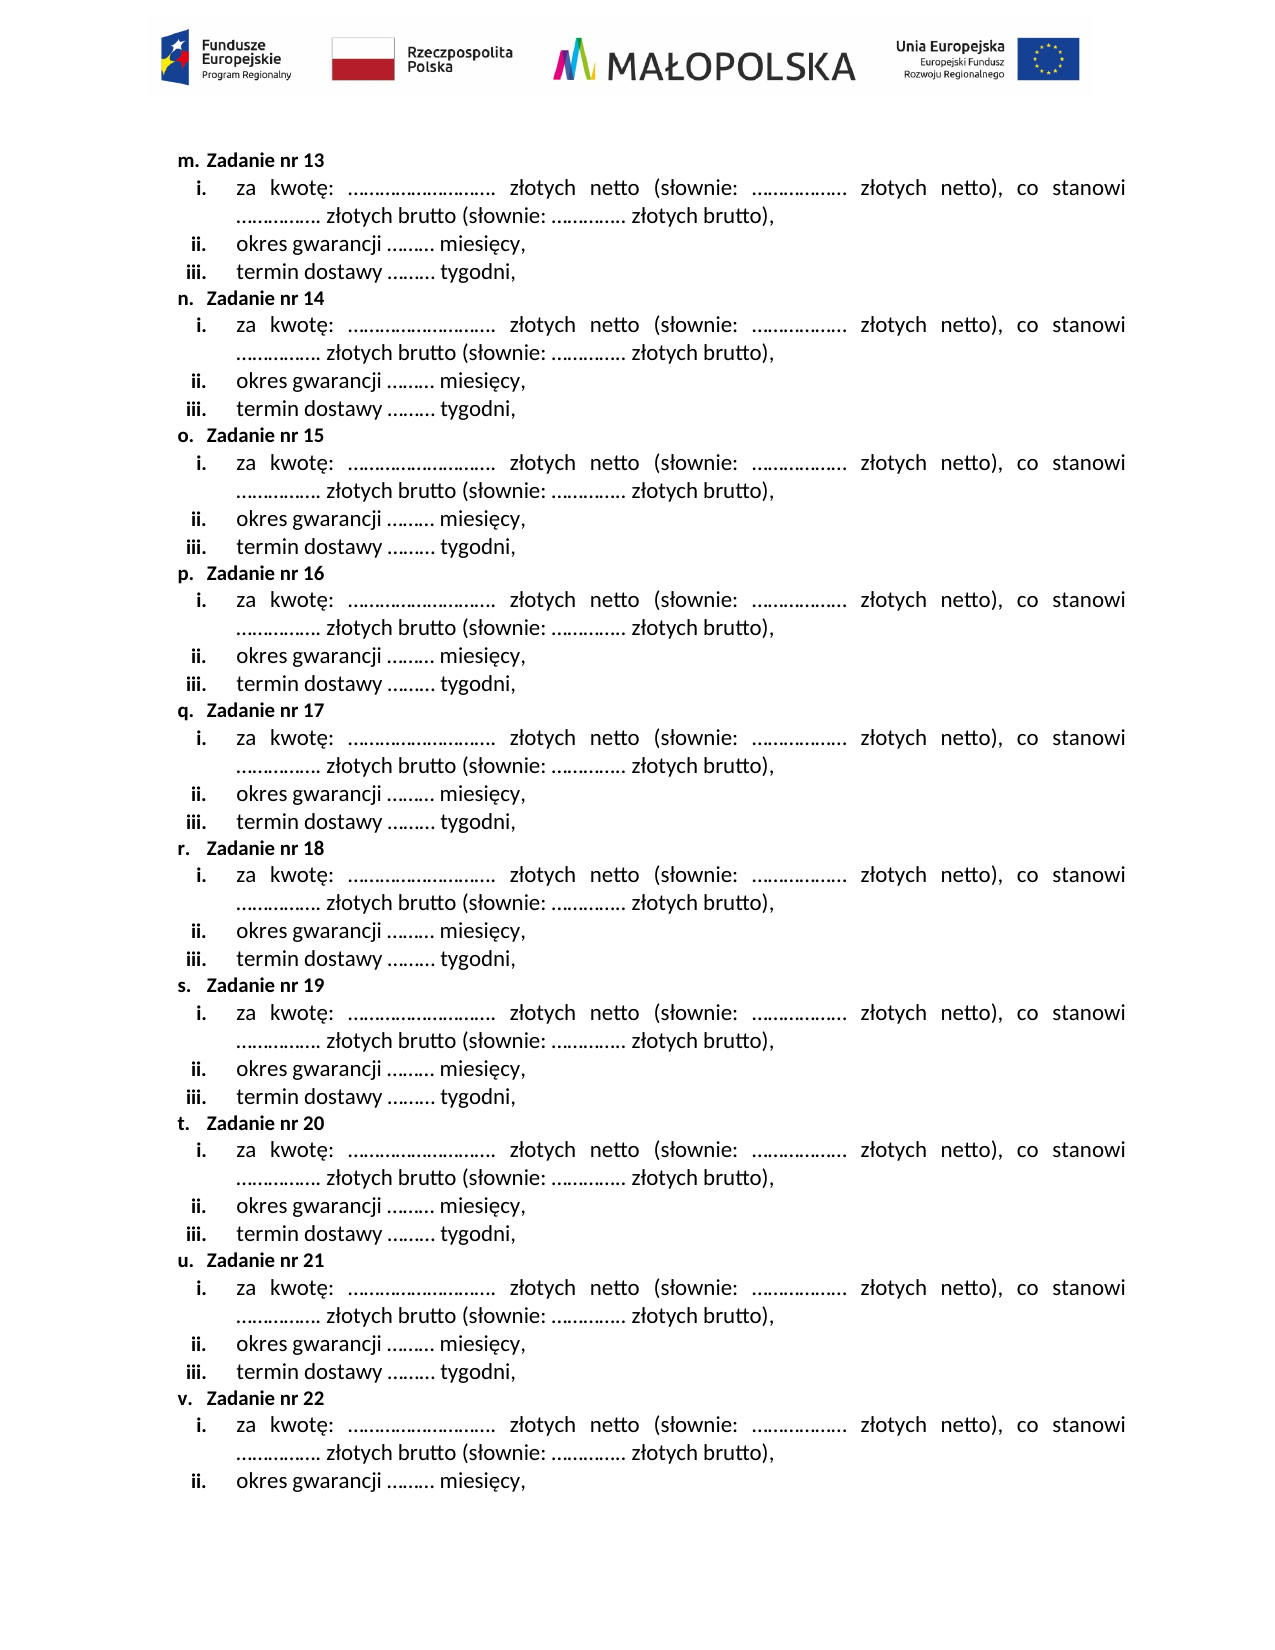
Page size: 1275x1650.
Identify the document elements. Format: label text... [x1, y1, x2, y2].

list za kwotę: ………………………. złotych netto (słownie: ……………… złotych netto), co stanowi ……………. złotych brutto (słownie: ………….. złotych brutto), [207, 448, 1127, 504]
list termin dostawy ……… tygodni, [207, 257, 1127, 285]
list termin dostawy ……… tygodni, [207, 1082, 1127, 1110]
list Zadanie nr 16 [177, 560, 1127, 586]
list termin dostawy ……… tygodni, [207, 944, 1127, 973]
list za kwotę: ………………………. złotych netto (słownie: ……………… złotych netto), co stanowi ……………. złotych brutto (słownie: ………….. złotych brutto), [207, 586, 1127, 642]
picture [147, 14, 1093, 99]
list za kwotę: ………………………. złotych netto (słownie: ……………… złotych netto), co stanowi ……………. złotych brutto (słownie: ………….. złotych brutto), [207, 998, 1127, 1054]
list okres gwarancji ……… miesięcy, [207, 1329, 1127, 1357]
list Zadanie nr 20 [177, 1110, 1127, 1136]
list za kwotę: ………………………. złotych netto (słownie: ……………… złotych netto), co stanowi ……………. złotych brutto (słownie: ………….. złotych brutto), [207, 1273, 1127, 1329]
list Zadanie nr 14 [177, 285, 1127, 311]
list okres gwarancji ……… miesięcy, [207, 1054, 1127, 1082]
list Zadanie nr 17 [177, 698, 1127, 723]
list Zadanie nr 13 [177, 148, 1127, 173]
list za kwotę: ………………………. złotych netto (słownie: ……………… złotych netto), co stanowi ……………. złotych brutto (słownie: ………….. złotych brutto), [207, 1136, 1127, 1192]
list okres gwarancji ……… miesięcy, [207, 1192, 1127, 1219]
list Zadanie nr 18 [177, 835, 1127, 861]
list okres gwarancji ……… miesięcy, [207, 779, 1127, 807]
list okres gwarancji ……… miesięcy, [207, 917, 1127, 944]
list termin dostawy ……… tygodni, [207, 1357, 1127, 1385]
list Zadanie nr 15 [177, 423, 1127, 448]
list termin dostawy ……… tygodni, [207, 532, 1127, 560]
list okres gwarancji ……… miesięcy, [207, 642, 1127, 669]
list termin dostawy ……… tygodni, [207, 394, 1127, 423]
list za kwotę: ………………………. złotych netto (słownie: ……………… złotych netto), co stanowi ……………. złotych brutto (słownie: ………….. złotych brutto), [207, 311, 1127, 367]
list okres gwarancji ……… miesięcy, [207, 367, 1127, 394]
list termin dostawy ……… tygodni, [207, 669, 1127, 698]
list okres gwarancji ……… miesięcy, [207, 1467, 1127, 1494]
list Zadanie nr 21 [177, 1248, 1127, 1273]
list Zadanie nr 22 [177, 1385, 1127, 1411]
list termin dostawy ……… tygodni, [207, 1219, 1127, 1248]
list okres gwarancji ……… miesięcy, [207, 229, 1127, 257]
list Zadanie nr 19 [177, 973, 1127, 998]
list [207, 1411, 1127, 1467]
list termin dostawy ……… tygodni, [207, 807, 1127, 835]
list za kwotę: ………………………. złotych netto (słownie: ……………… złotych netto), co stanowi ……………. złotych brutto (słownie: ………….. złotych brutto), [207, 723, 1127, 779]
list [207, 173, 1127, 229]
list okres gwarancji ……… miesięcy, [207, 504, 1127, 532]
list za kwotę: ………………………. złotych netto (słownie: ……………… złotych netto), co stanowi ……………. złotych brutto (słownie: ………….. złotych brutto), [207, 861, 1127, 917]
